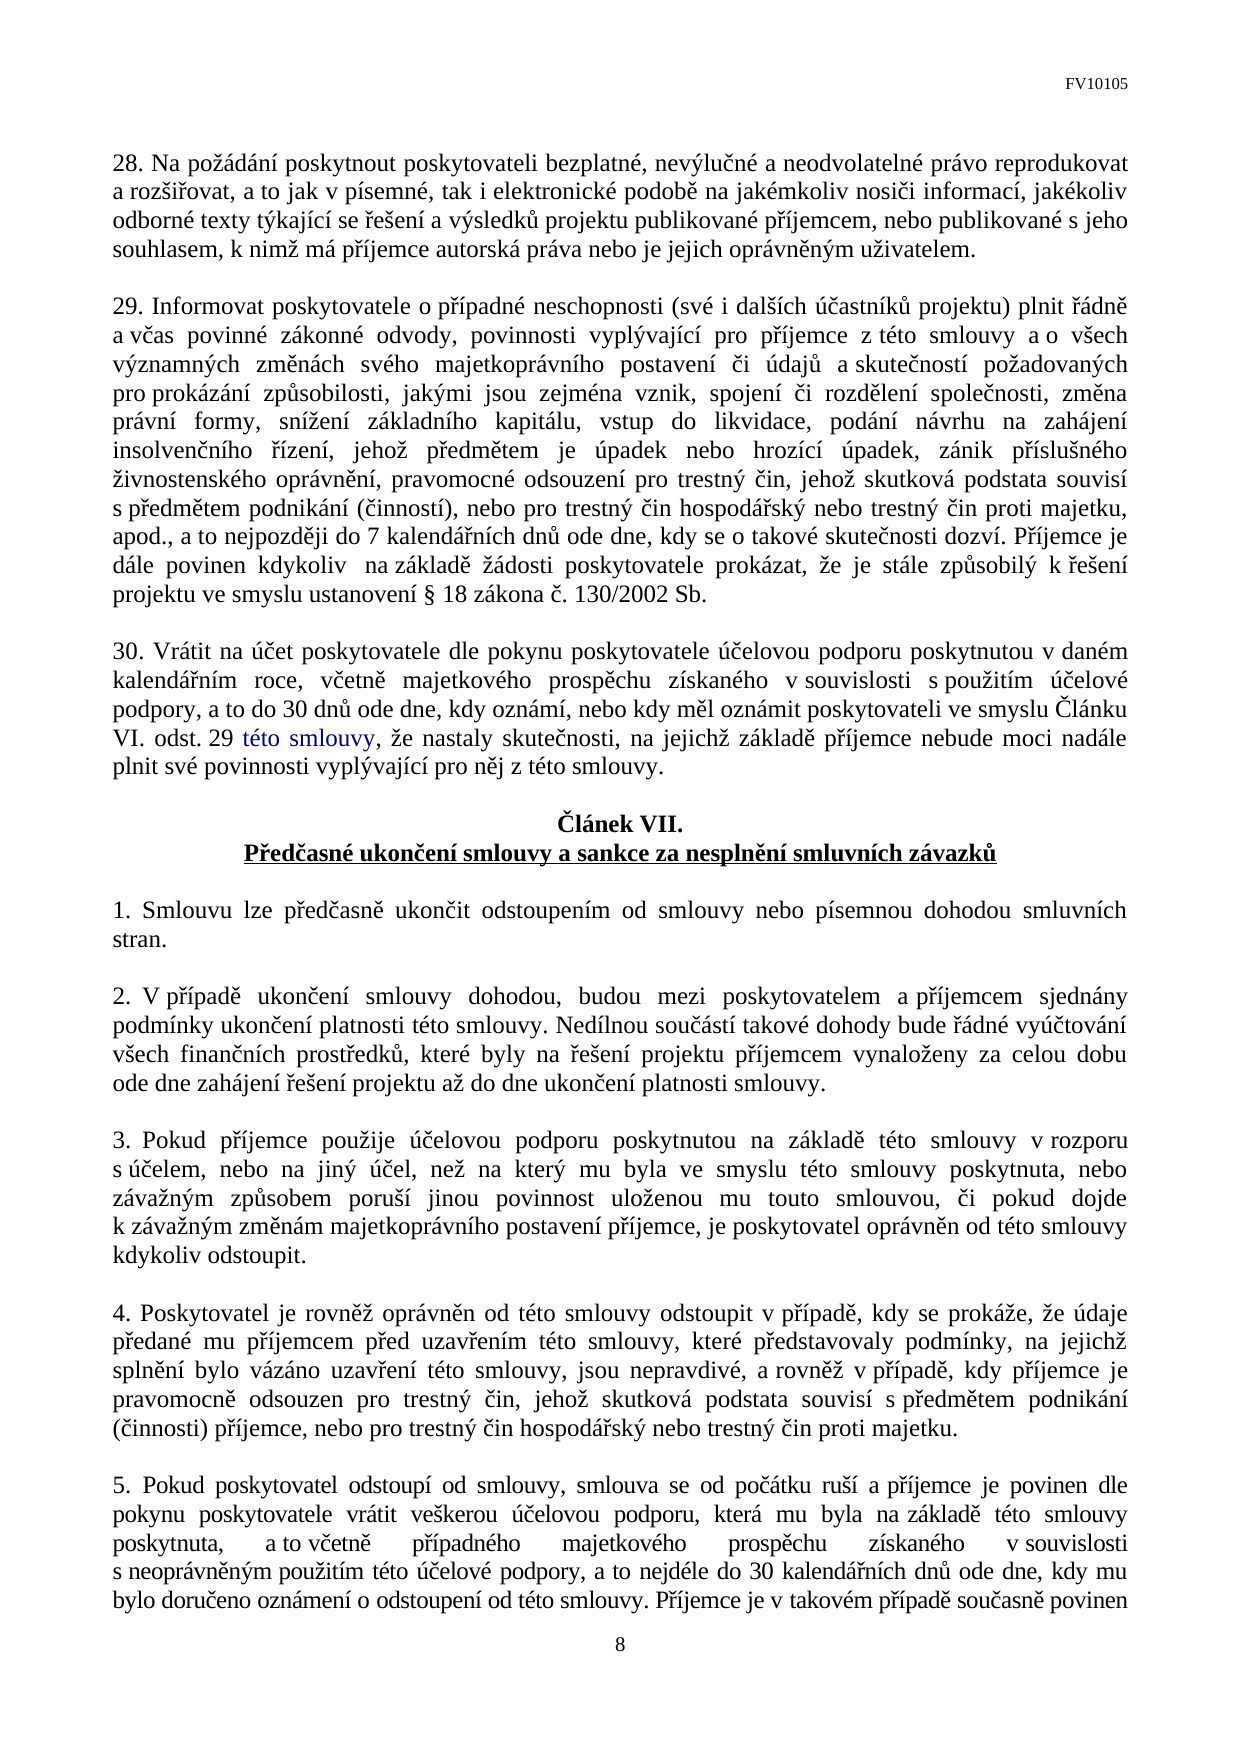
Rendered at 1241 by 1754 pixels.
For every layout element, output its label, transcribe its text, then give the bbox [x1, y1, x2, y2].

text 28. Na požádání poskytnout poskytovateli bezplatné, nevýlučné a neodvolatelné právo reprodukovat a rozšiřovat, a to jak v písemné, tak i elektronické podobě na jakémkoliv nosiči informací, jakékoliv odborné texty týkající se řešení a výsledků projektu publikované příjemcem, nebo publikované s jeho souhlasem, k nimž má příjemce autorská práva nebo je jejich oprávněným uživatelem. [112, 148, 1128, 263]
text 4. Poskytovatel je rovněž oprávněn od této smlouvy odstoupit v případě, kdy se prokáže, že údaje předané mu příjemcem před uzavřením této smlouvy, které představovaly podmínky, na jejichž splnění bylo vázáno uzavření této smlouvy, jsou nepravdivé, a rovněž v případě, kdy příjemce je pravomocně odsouzen pro trestný čin, jehož skutková podstata souvisí s předmětem podnikání (činnosti) příjemce, nebo pro trestný čin hospodářský nebo trestný čin proti majetku. [112, 1298, 1128, 1441]
list Smlouvu lze předčasně ukončit odstoupením od smlouvy nebo písemnou dohodou smluvních stran. [112, 895, 1128, 953]
list Pokud příjemce použije účelovou podporu poskytnutou na základě této smlouvy v rozporu s účelem, nebo na jiný účel, než na který mu byla ve smyslu této smlouvy poskytnuta, nebo závažným způsobem poruší jinou povinnost uloženou mu touto smlouvou, či pokud dojde k závažným změnám majetkoprávního postavení příjemce, je poskytovatel oprávněn od této smlouvy kdykoliv odstoupit. [112, 1125, 1128, 1269]
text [112, 1470, 1128, 1614]
text 29. Informovat poskytovatele o případné neschopnosti (své i dalších účastníků projektu) plnit řádně a včas povinné zákonné odvody, povinnosti vyplývající pro příjemce z této smlouvy a o všech významných změnách svého majetkoprávního postavení či údajů a skutečností požadovaných pro prokázání způsobilosti, jakými jsou zejména vznik, spojení či rozdělení společnosti, změna právní formy, snížení základního kapitálu, vstup do likvidace, podání návrhu na zahájení insolvenčního řízení, jehož předmětem je úpadek nebo hrozící úpadek, zánik příslušného živnostenského oprávnění, pravomocné odsouzení pro trestný čin, jehož skutková podstata souvisí s předmětem podnikání (činností), nebo pro trestný čin hospodářský nebo trestný čin proti majetku, apod., a to nejpozději do 7 kalendářních dnů ode dne, kdy se o takové skutečnosti dozví. Příjemce je dále povinen kdykoliv na základě žádosti poskytovatele prokázat, že je stále způsobilý k řešení projektu ve smyslu ustanovení § 18 zákona č. 130/2002 Sb. [112, 291, 1128, 608]
text Článek VII. [112, 809, 1128, 838]
text 30. Vrátit na účet poskytovatele dle pokynu poskytovatele účelovou podporu poskytnutou v daném kalendářním roce, včetně majetkového prospěchu získaného v souvislosti s použitím účelové podpory, a to do 30 dnů ode dne, kdy oznámí, nebo kdy měl oznámit poskytovateli ve smyslu Článku VI. odst. 29 této smlouvy, že nastaly skutečnosti, na jejichž základě příjemce nebude moci nadále plnit své povinnosti vyplývající pro něj z této smlouvy. [112, 636, 1128, 780]
subtitle Předčasné ukončení smlouvy a sankce za nesplnění smluvních závazků [112, 838, 1128, 866]
list V případě ukončení smlouvy dohodou, budou mezi poskytovatelem a příjemcem sjednány podmínky ukončení platnosti této smlouvy. Nedílnou součástí takové dohody bude řádné vyúčtování všech finančních prostředků, které byly na řešení projektu příjemcem vynaloženy za celou dobu ode dne zahájení řešení projektu až do dne ukončení platnosti smlouvy. [112, 981, 1128, 1096]
